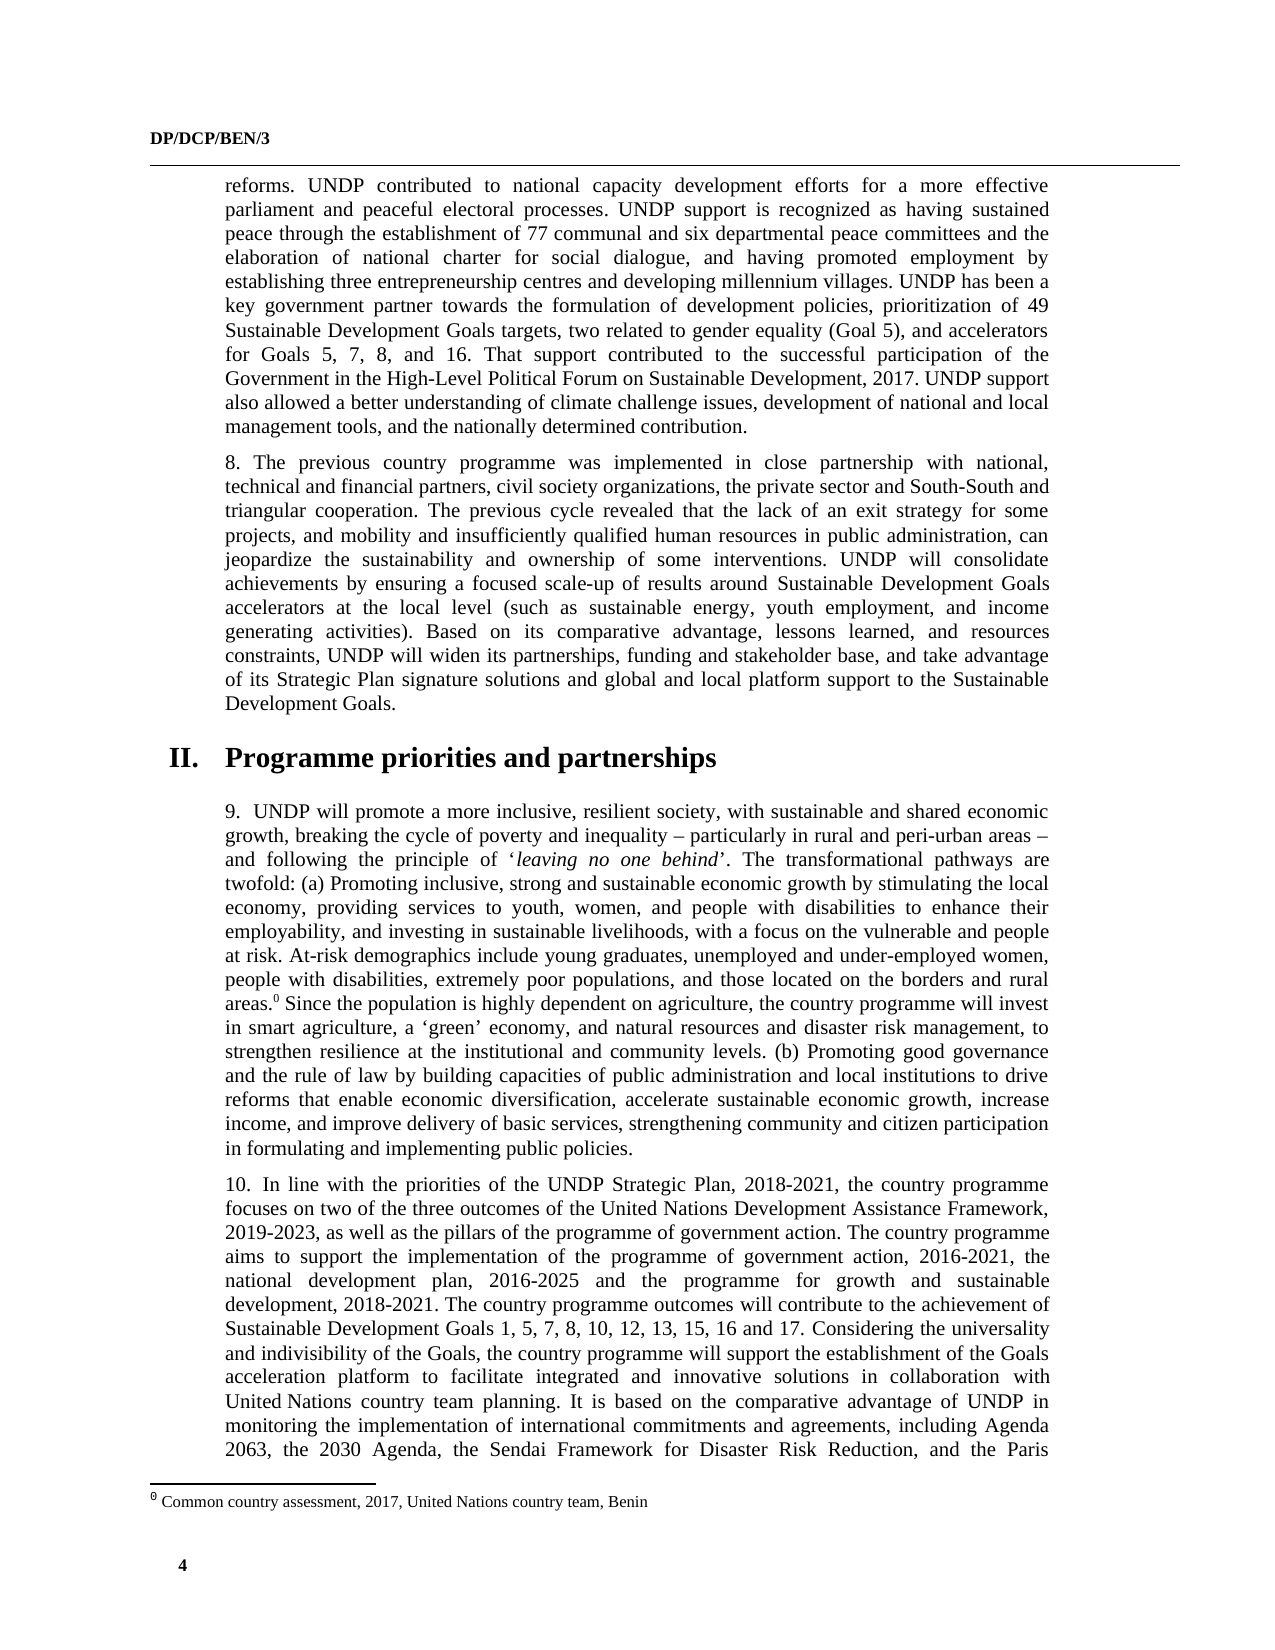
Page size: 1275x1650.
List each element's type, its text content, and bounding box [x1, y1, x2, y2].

subtitle II. Programme priorities and partnerships [169, 740, 1050, 773]
text 8. The previous country programme was implemented in close partnership with national, technical and financial partners, civil society organizations, the private sector and South-South and triangular cooperation. The previous cycle revealed that the lack of an exit strategy for some projects, and mobility and insufficiently qualified human resources in public administration, can jeopardize the sustainability and ownership of some interventions. UNDP will consolidate achievements by ensuring a focused scale-up of results around Sustainable Development Goals accelerators at the local level (such as sustainable energy, youth employment, and income generating activities). Based on its comparative advantage, lessons learned, and resources constraints, UNDP will widen its partnerships, funding and stakeholder base, and take advantage of its Strategic Plan signature solutions and global and local platform support to the Sustainable Development Goals. [225, 450, 1050, 715]
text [225, 1172, 1050, 1461]
text 9. UNDP will promote a more inclusive, resilient society, with sustainable and shared economic growth, breaking the cycle of poverty and inequality – particularly in rural and peri-urban areas – and following the principle of ‘leaving no one behind’. The transformational pathways are twofold: (a) Promoting inclusive, strong and sustainable economic growth by stimulating the local economy, providing services to youth, women, and people with disabilities to enhance their employability, and investing in sustainable livelihoods, with a focus on the vulnerable and people at risk. At-risk demographics include young graduates, unemployed and under-employed women, people with disabilities, extremely poor populations, and those located on the borders and rural areas. Since the population is highly dependent on agriculture, the country programme will invest in smart agriculture, a ‘green’ economy, and natural resources and disaster risk management, to strengthen resilience at the institutional and community levels. (b) Promoting good governance and the rule of law by building capacities of public administration and local institutions to drive reforms that enable economic diversification, accelerate sustainable economic growth, increase income, and improve delivery of basic services, strengthening community and citizen participation in formulating and implementing public policies. [225, 798, 1050, 1159]
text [225, 173, 1050, 438]
